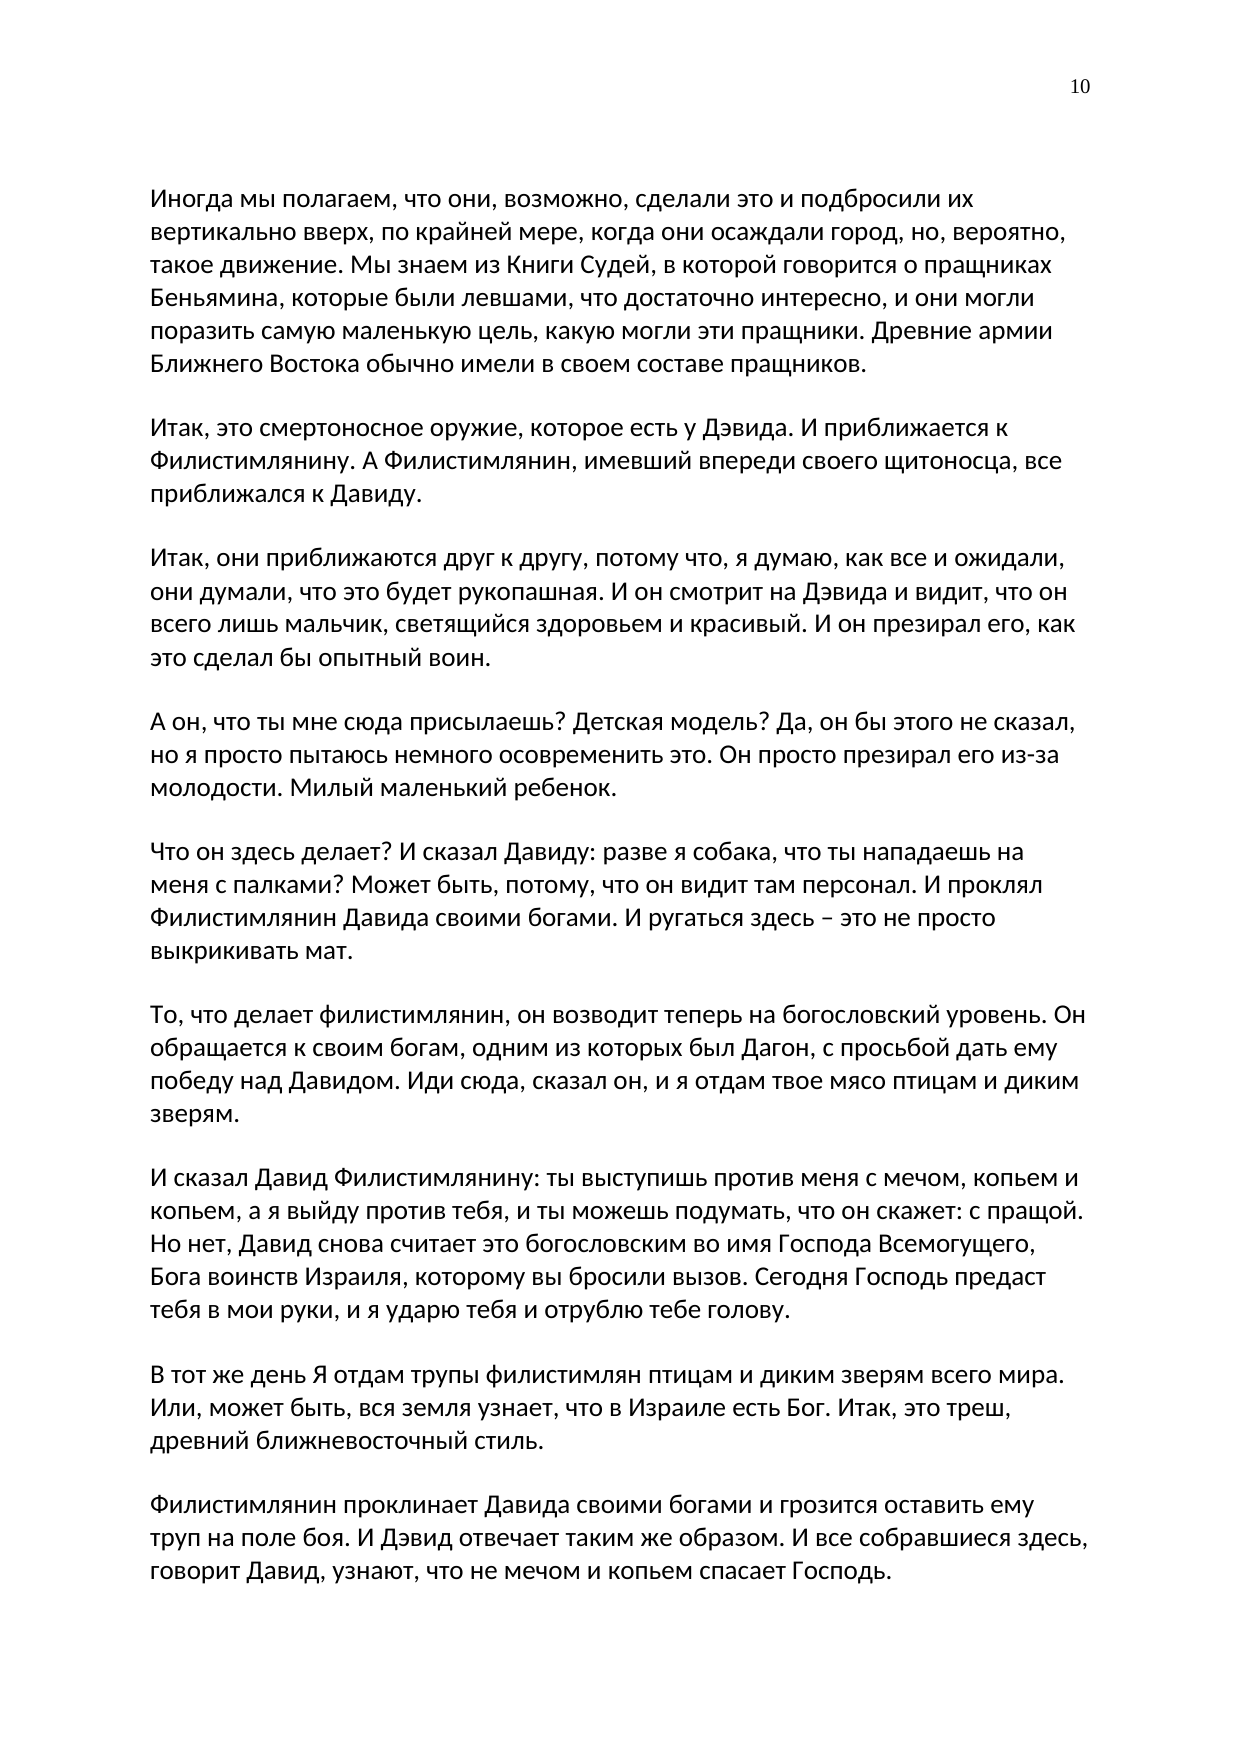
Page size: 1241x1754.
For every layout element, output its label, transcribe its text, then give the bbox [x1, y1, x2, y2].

text Итак, это смертоносное оружие, которое есть у Дэвида. И приближается к Филистимлянину. А Филистимлянин, имевший впереди своего щитоносца, все приближался к Давиду. [150, 410, 1090, 509]
text Иногда мы полагаем, что они, возможно, сделали это и подбросили их вертикально вверх, по крайней мере, когда они осаждали город, но, вероятно, такое движение. Мы знаем из Книги Судей, в которой говорится о пращниках Беньямина, которые были левшами, что достаточно интересно, и они могли поразить самую маленькую цель, какую могли эти пращники. Древние армии Ближнего Востока обычно имели в своем составе пращников. [150, 181, 1090, 379]
text Итак, они приближаются друг к другу, потому что, я думаю, как все и ожидали, они думали, что это будет рукопашная. И он смотрит на Дэвида и видит, что он всего лишь мальчик, светящийся здоровьем и красивый. И он презирал его, как это сделал бы опытный воин. [150, 541, 1090, 673]
text И сказал Давид Филистимлянину: ты выступишь против меня с мечом, копьем и копьем, а я выйду против тебя, и ты можешь подумать, что он скажет: с пращой. Но нет, Давид снова считает это богословским во имя Господа Всемогущего, Бога воинств Израиля, которому вы бросили вызов. Сегодня Господь предаст тебя в мои руки, и я ударю тебя и отрублю тебе голову. [150, 1161, 1090, 1326]
text Что он здесь делает? И сказал Давиду: разве я собака, что ты нападаешь на меня с палками? Может быть, потому, что он видит там персонал. И проклял Филистимлянин Давида своими богами. И ругаться здесь – это не просто выкрикивать мат. [150, 834, 1090, 966]
text Филистимлянин проклинает Давида своими богами и грозится оставить ему труп на поле боя. И Дэвид отвечает таким же образом. И все собравшиеся здесь, говорит Давид, узнают, что не мечом и копьем спасает Господь. [150, 1487, 1090, 1586]
text А он, что ты мне сюда присылаешь? Детская модель? Да, он бы этого не сказал, но я просто пытаюсь немного осовременить это. Он просто презирал его из-за молодости. Милый маленький ребенок. [150, 704, 1090, 803]
text То, что делает филистимлянин, он возводит теперь на богословский уровень. Он обращается к своим богам, одним из которых был Дагон, с просьбой дать ему победу над Давидом. Иди сюда, сказал он, и я отдам твое мясо птицам и диким зверям. [150, 997, 1090, 1129]
text В тот же день Я отдам трупы филистимлян птицам и диким зверям всего мира. Или, может быть, вся земля узнает, что в Израиле есть Бог. Итак, это треш, древний ближневосточный стиль. [150, 1357, 1090, 1456]
